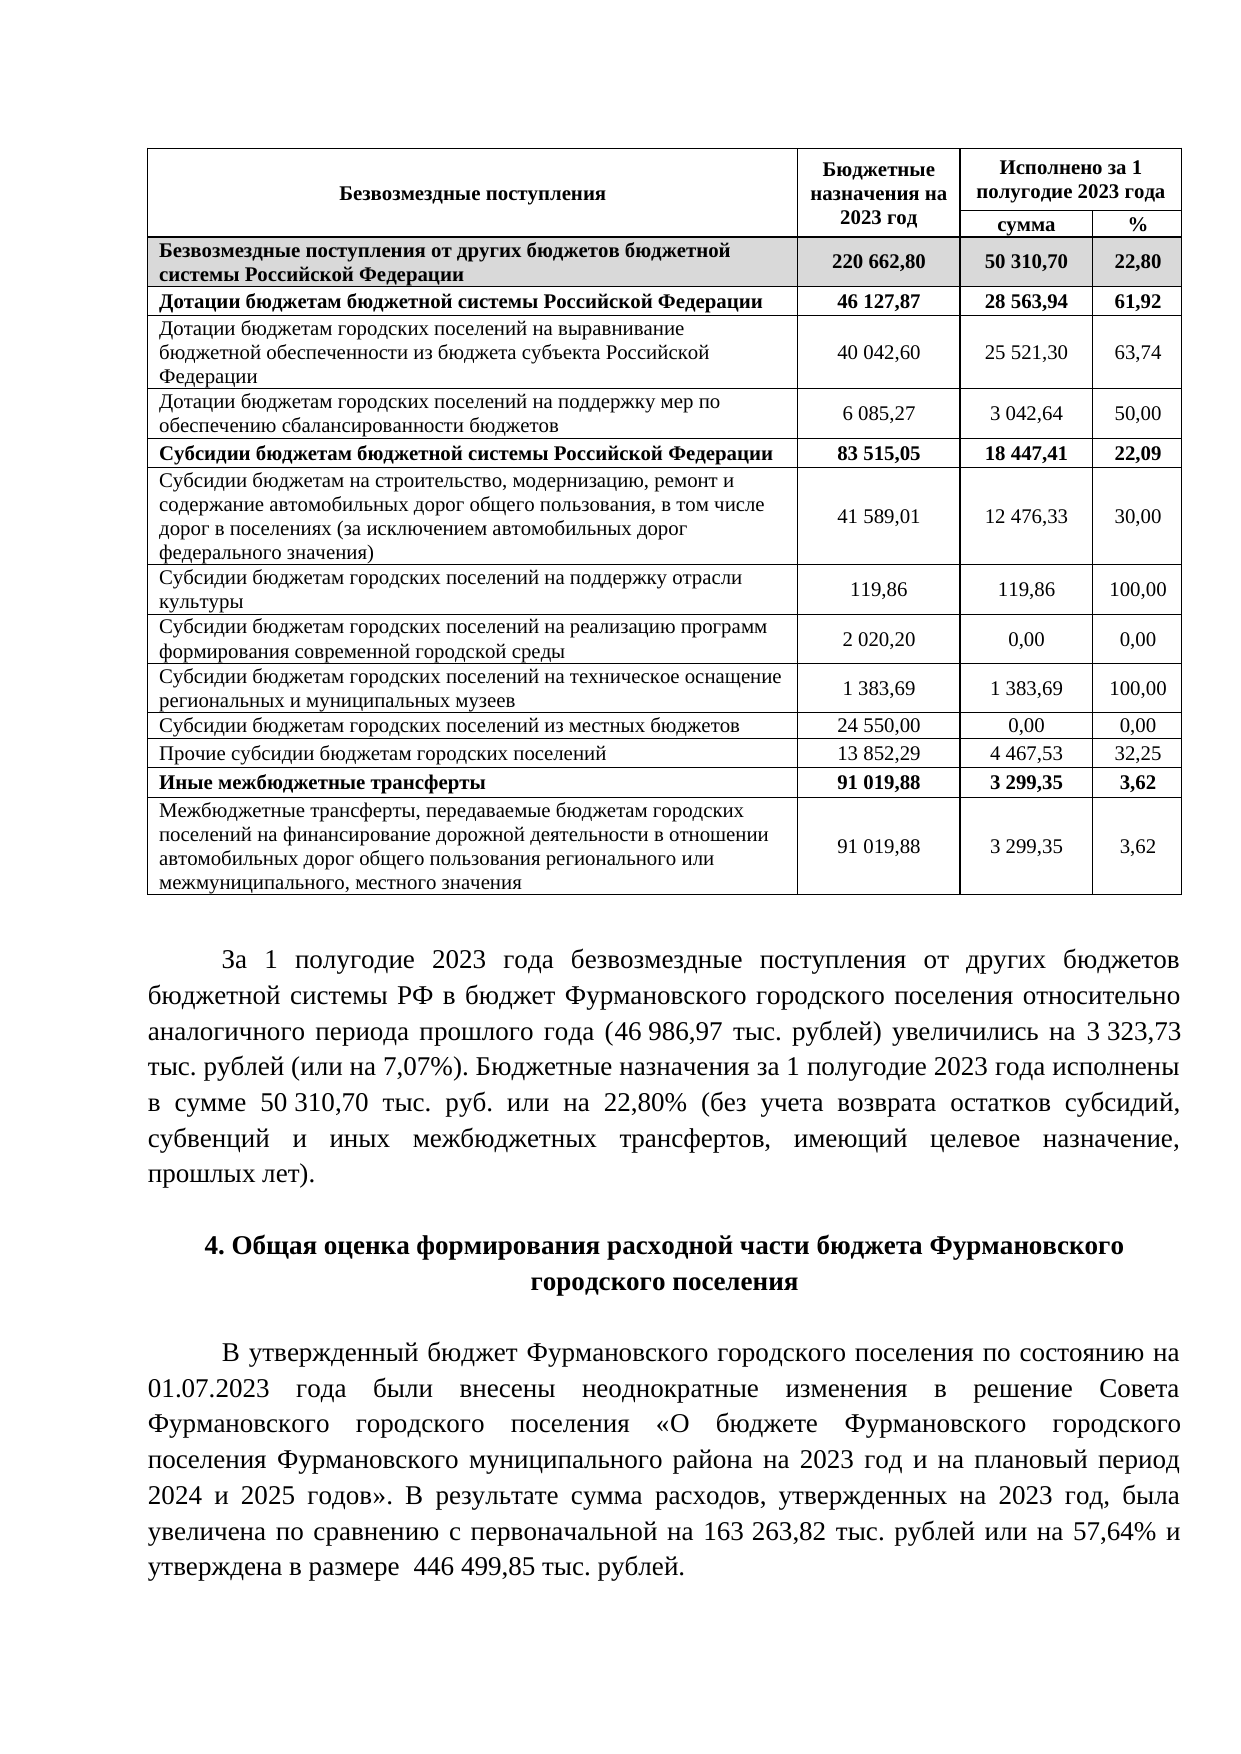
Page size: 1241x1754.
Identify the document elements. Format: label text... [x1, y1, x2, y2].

table_header Бюджетные назначения на 2023 год [798, 149, 959, 236]
table_cell 4 467,53 [961, 739, 1092, 767]
table_cell 41 589,01 [798, 468, 959, 564]
table_cell 3 299,35 [961, 798, 1092, 894]
table_cell 119,86 [961, 565, 1092, 613]
table_cell 100,00 [1093, 565, 1181, 613]
table_cell 100,00 [1093, 664, 1181, 712]
table_cell Субсидии бюджетам городских поселений на реализацию программ формирования современной городской среды [148, 615, 797, 663]
table_cell Субсидии бюджетам городских поселений на техническое оснащение региональных и муниципальных музеев [148, 664, 797, 712]
table_cell 0,00 [1093, 615, 1181, 663]
table_cell 12 476,33 [961, 468, 1092, 564]
table_cell 40 042,60 [798, 316, 959, 388]
table_cell 63,74 [1093, 316, 1181, 388]
table_cell 0,00 [961, 713, 1092, 738]
table_cell 28 563,94 [961, 287, 1092, 315]
table_cell Иные межбюджетные трансферты [148, 768, 797, 797]
table_cell 1 383,69 [798, 664, 959, 712]
table_cell 18 447,41 [961, 439, 1092, 467]
table_cell 30,00 [1093, 468, 1181, 564]
table_cell 2 020,20 [798, 615, 959, 663]
table_cell 91 019,88 [798, 798, 959, 894]
table_cell 220 662,80 [798, 238, 959, 286]
table_cell 24 550,00 [798, 713, 959, 738]
table_cell Дотации бюджетам бюджетной системы Российской Федерации [148, 287, 797, 315]
table_cell Прочие субсидии бюджетам городских поселений [148, 739, 797, 767]
table_cell Дотации бюджетам городских поселений на поддержку мер по обеспечению сбалансированности бюджетов [148, 389, 797, 437]
table_cell 91 019,88 [798, 768, 959, 797]
table_header Исполнено за 1 полугодие 2023 года [961, 149, 1181, 210]
table_cell % [1093, 211, 1181, 236]
table_cell 22,80 [1093, 238, 1181, 286]
table_header Безвозмездные поступления [148, 149, 797, 236]
table_cell 0,00 [1093, 713, 1181, 738]
table_cell Субсидии бюджетам бюджетной системы Российской Федерации [148, 439, 797, 467]
table_cell 3 299,35 [961, 768, 1092, 797]
table_cell 83 515,05 [798, 439, 959, 467]
text 4. Общая оценка формирования расходной части бюджета Фурмановского городского поселения [148, 1229, 1181, 1296]
table_cell 61,92 [1093, 287, 1181, 315]
table_cell 13 852,29 [798, 739, 959, 767]
table_cell Субсидии бюджетам на строительство, модернизацию, ремонт и содержание автомобильных дорог общего пользования, в том числе дорог в поселениях (за исключением автомобильных дорог федерального значения) [148, 468, 797, 564]
table_cell сумма [961, 211, 1092, 236]
table_cell 46 127,87 [798, 287, 959, 315]
table_cell 6 085,27 [798, 389, 959, 437]
table_cell 119,86 [798, 565, 959, 613]
table_cell 3,62 [1093, 768, 1181, 797]
table_cell Субсидии бюджетам городских поселений на поддержку отрасли культуры [148, 565, 797, 613]
table_cell 50,00 [1093, 389, 1181, 437]
table_cell 0,00 [961, 615, 1092, 663]
text За 1 полугодие 2023 года безвозмездные поступления от других бюджетов бюджетной системы РФ в бюджет Фурмановского городского поселения относительно аналогичного периода прошлого года (46 986,97 тыс. рублей) увеличились на 3 323,73 тыс. рублей (или на 7,07%). Бюджетные назначения за 1 полугодие 2023 года исполнены в сумме 50 310,70 тыс. руб. или на 22,80% (без учета возврата остатков субсидий, субвенций и иных межбюджетных трансфертов, имеющий целевое назначение, прошлых лет). [148, 943, 1181, 1189]
table_cell 32,25 [1093, 739, 1181, 767]
table_cell 3,62 [1093, 798, 1181, 894]
table_cell 50 310,70 [961, 238, 1092, 286]
table_cell Дотации бюджетам городских поселений на выравнивание бюджетной обеспеченности из бюджета субъекта Российской Федерации [148, 316, 797, 388]
table_cell Субсидии бюджетам городских поселений из местных бюджетов [148, 713, 797, 738]
table_cell 1 383,69 [961, 664, 1092, 712]
table_cell 3 042,64 [961, 389, 1092, 437]
text В утвержденный бюджет Фурмановского городского поселения по состоянию на 01.07.2023 года были внесены неоднократные изменения в решение Совета Фурмановского городского поселения «О бюджете Фурмановского городского поселения Фурмановского муниципального района на 2023 год и на плановый период 2024 и 2025 годов». В результате сумма расходов, утвержденных на 2023 год, была увеличена по сравнению с первоначальной на 163 263,82 тыс. рублей или на 57,64% и утверждена в размере 446 499,85 тыс. рублей. [148, 1336, 1181, 1582]
table_cell Безвозмездные поступления от других бюджетов бюджетной системы Российской Федерации [148, 238, 797, 286]
table_cell 22,09 [1093, 439, 1181, 467]
table_cell 25 521,30 [961, 316, 1092, 388]
table_cell Межбюджетные трансферты, передаваемые бюджетам городских поселений на финансирование дорожной деятельности в отношении автомобильных дорог общего пользования регионального или межмуниципального, местного значения [148, 798, 797, 894]
